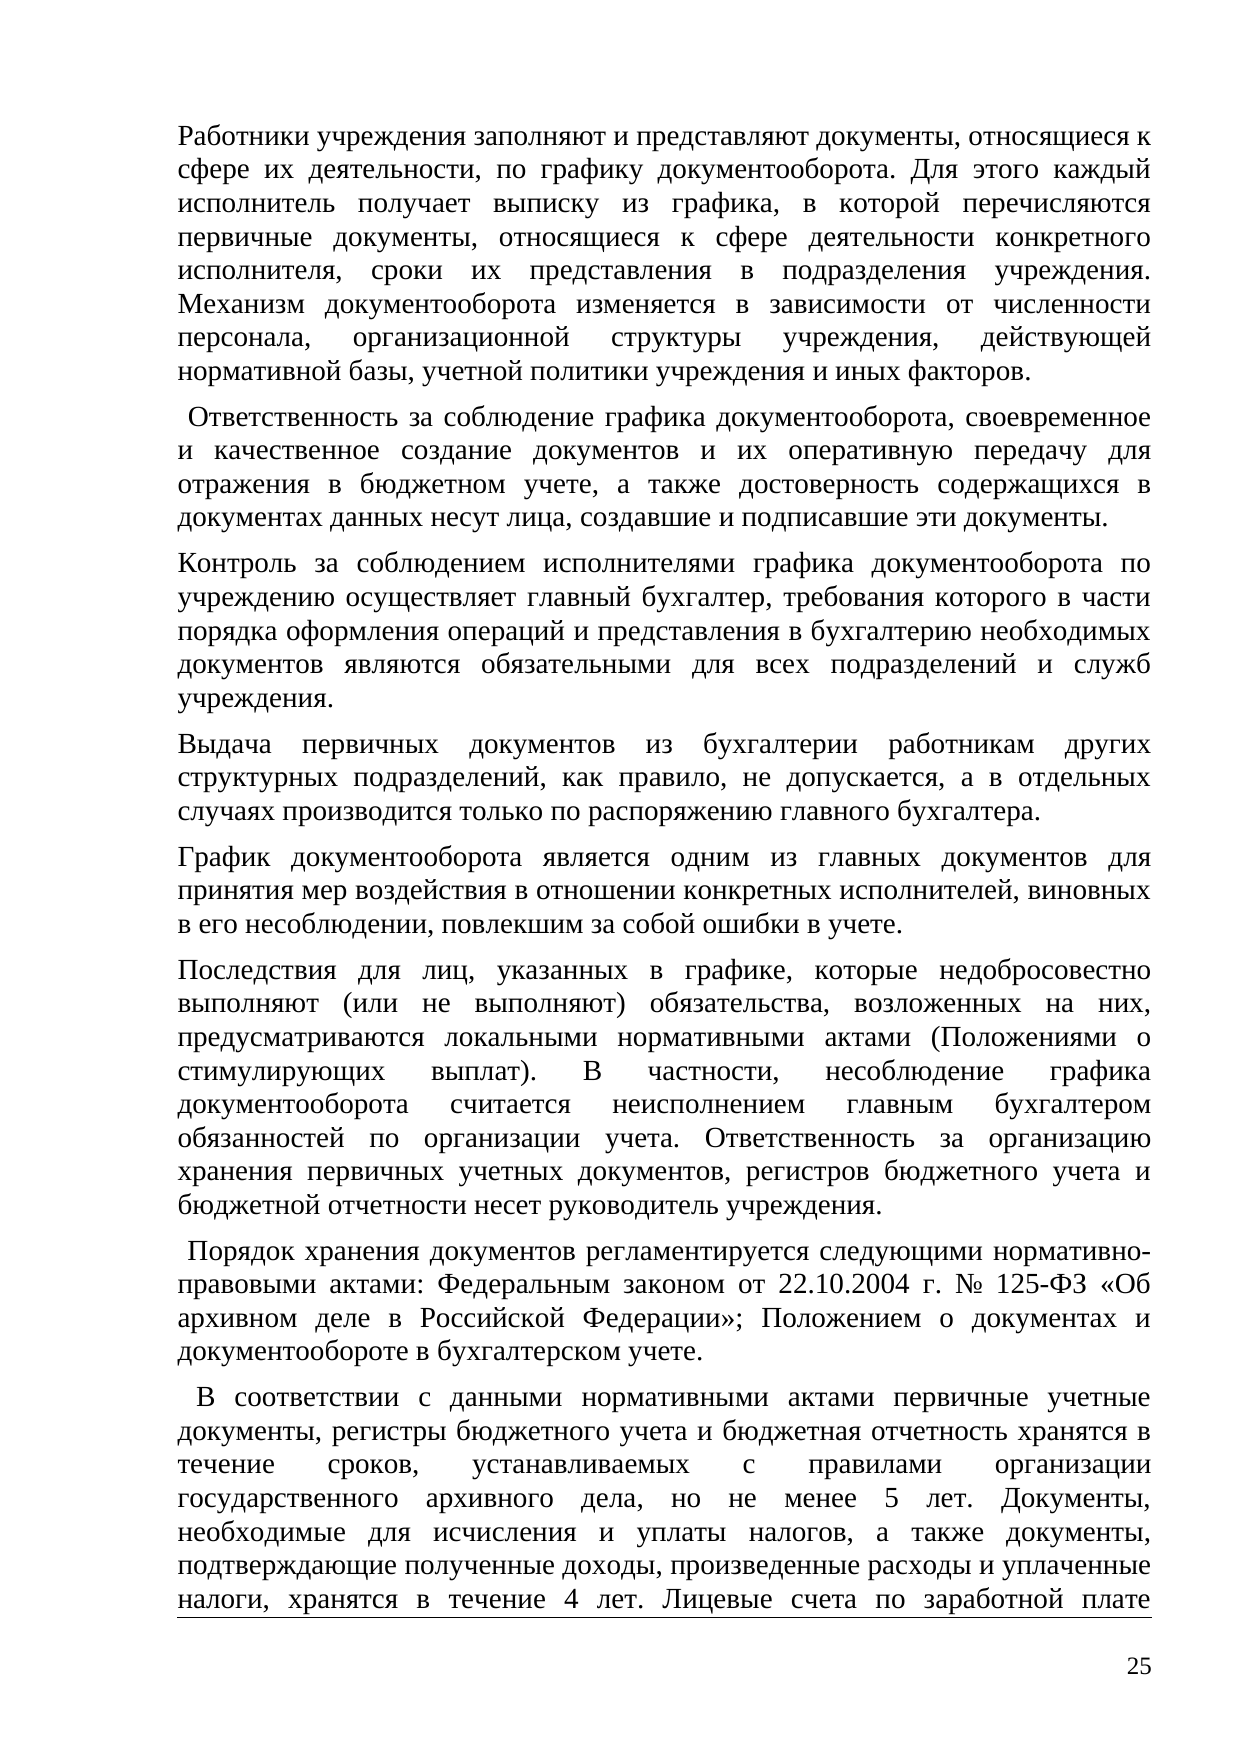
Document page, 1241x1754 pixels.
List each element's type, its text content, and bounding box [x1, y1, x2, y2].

text График документооборота является одним из главных документов для принятия мер воздействия в отношении конкретных исполнителей, виновных в его несоблюдении, повлекшим за собой ошибки в учете. [177, 839, 1152, 939]
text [177, 1379, 1152, 1617]
text Последствия для лиц, указанных в графике, которые недобросовестно выполняют (или не выполняют) обязательства, возложенных на них, предусматриваются локальными нормативными актами (Положениями о стимулирующих выплат). В частности, несоблюдение графика документооборота считается неисполнением главным бухгалтером обязанностей по организации учета. Ответственность за организацию хранения первичных учетных документов, регистров бюджетного учета и бюджетной отчетности несет руководитель учреждения. [177, 952, 1152, 1220]
text Порядок хранения документов регламентируется следующими нормативно-правовыми актами: Федеральным законом от 22.10.2004 г. № 125-ФЗ «Об архивном деле в Российской Федерации»; Положением о документах и документообороте в бухгалтерском учете. [177, 1233, 1152, 1367]
text Выдача первичных документов из бухгалтерии работникам других структурных подразделений, как правило, не допускается, а в отдельных случаях производится только по распоряжению главного бухгалтера. [177, 726, 1152, 826]
text Ответственность за соблюдение графика документооборота, своевременное и качественное создание документов и их оперативную передачу для отражения в бюджетном учете, а также достоверность содержащихся в документах данных несут лица, создавшие и подписавшие эти документы. [177, 399, 1152, 533]
text Контроль за соблюдением исполнителями графика документооборота по учреждению осуществляет главный бухгалтер, требования которого в части порядка оформления операций и представления в бухгалтерию необходимых документов являются обязательными для всех подразделений и служб учреждения. [177, 546, 1152, 713]
text Работники учреждения заполняют и представляют документы, относящиеся к сфере их деятельности, по графику документооборота. Для этого каждый исполнитель получает выписку из графика, в которой перечисляются первичные документы, относящиеся к сфере деятельности конкретного исполнителя, сроки их представления в подразделения учреждения. Механизм документооборота изменяется в зависимости от численности персонала, организационной структуры учреждения, действующей нормативной базы, учетной политики учреждения и иных факторов. [177, 118, 1152, 386]
